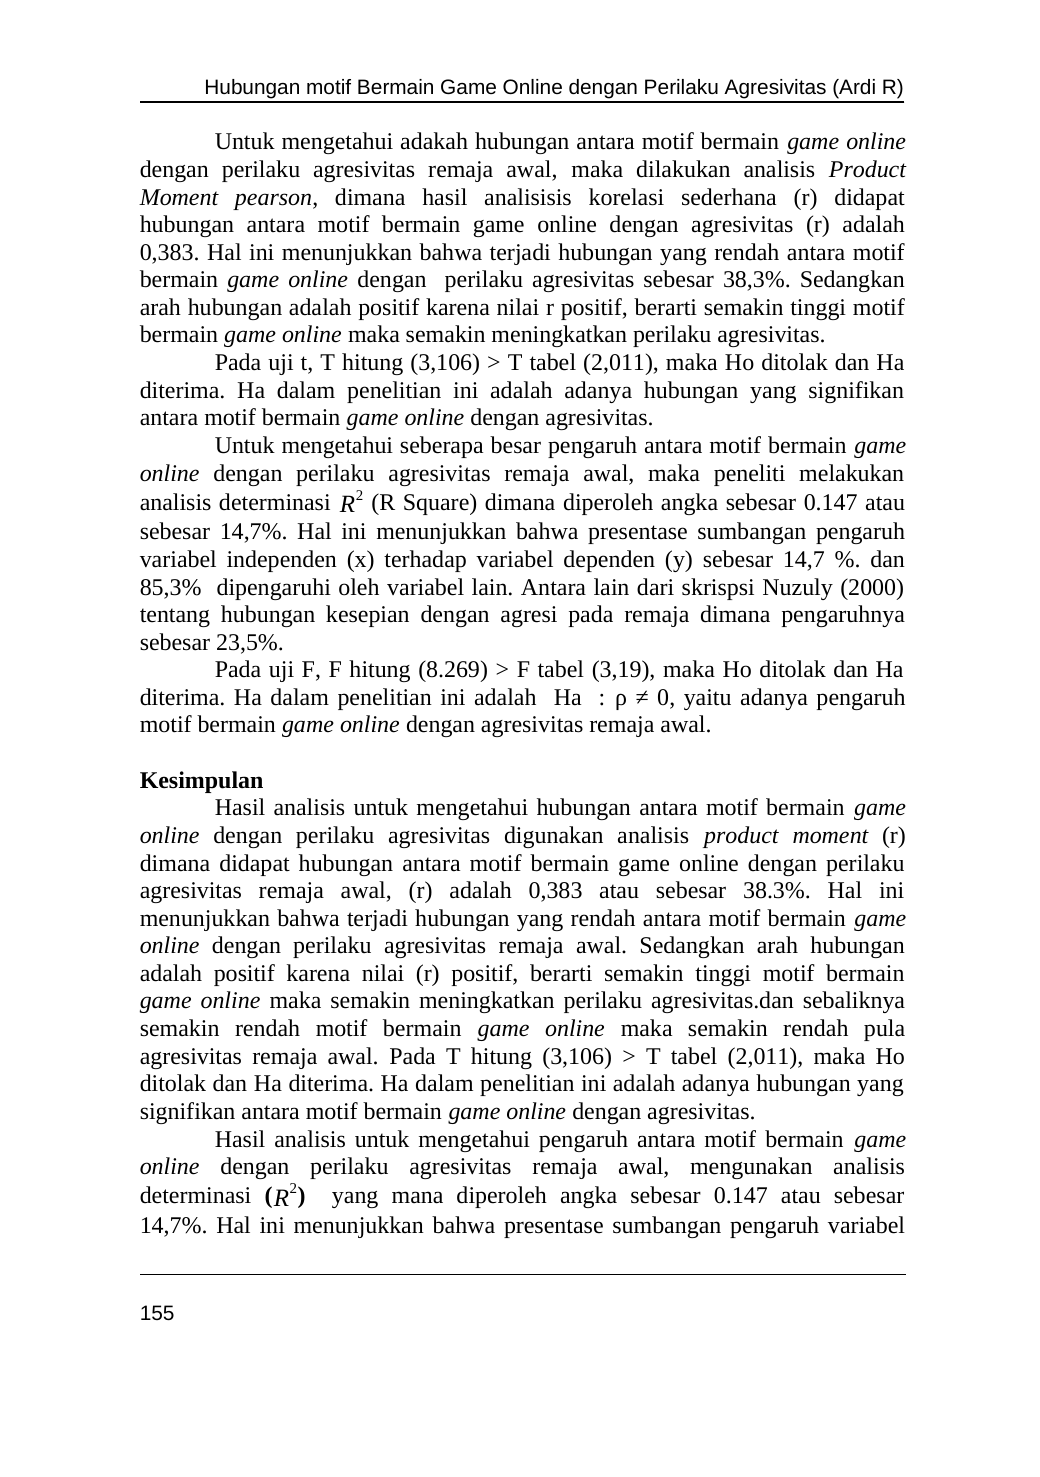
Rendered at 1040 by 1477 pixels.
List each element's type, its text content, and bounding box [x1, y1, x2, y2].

text Untuk mengetahui seberapa besar pengaruh antara motif bermain game online dengan perilaku agresivitas remaja awal, maka peneliti melakukan analisis determinasi (R Square) dimana diperoleh angka sebesar 0.147 atau sebesar 14,7%. Hal ini menunjukkan bahwa presentase sumbangan pengaruh variabel independen (x) terhadap variabel dependen (y) sebesar 14,7 %. dan 85,3% dipengaruhi oleh variabel lain. Antara lain dari skrispsi Nuzuly (2000) tentang hubungan kesepian dengan agresi pada remaja dimana pengaruhnya sebesar 23,5%. [139, 431, 906, 655]
text Pada uji F, F hitung (8.269) > F tabel (3,19), maka Ho ditolak dan Ha diterima. Ha dalam penelitian ini adalah Ha : ρ ≠ 0, yaitu adanya pengaruh motif bermain game online dengan agresivitas remaja awal. [139, 655, 906, 738]
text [139, 1124, 906, 1238]
text Hasil analisis untuk mengetahui hubungan antara motif bermain game online dengan perilaku agresivitas digunakan analisis product moment (r) dimana didapat hubungan antara motif bermain game online dengan perilaku agresivitas remaja awal, (r) adalah 0,383 atau sebesar 38.3%. Hal ini menunjukkan bahwa terjadi hubungan yang rendah antara motif bermain game online dengan perilaku agresivitas remaja awal. Sedangkan arah hubungan adalah positif karena nilai (r) positif, berarti semakin tinggi motif bermain game online maka semakin meningkatkan perilaku agresivitas.dan sebaliknya semakin rendah motif bermain game online maka semakin rendah pula agresivitas remaja awal. Pada T hitung (3,106) > T tabel (2,011), maka Ho ditolak dan Ha diterima. Ha dalam penelitian ini adalah adanya hubungan yang signifikan antara motif bermain game online dengan agresivitas. [139, 793, 906, 1124]
text Kesimpulan [139, 766, 906, 793]
text Pada uji t, T hitung (3,106) > T tabel (2,011), maka Ho ditolak dan Ha diterima. Ha dalam penelitian ini adalah adanya hubungan yang signifikan antara motif bermain game online dengan agresivitas. [139, 348, 906, 431]
text Untuk mengetahui adakah hubungan antara motif bermain game online dengan perilaku agresivitas remaja awal, maka dilakukan analisis Product Moment pearson, dimana hasil analisisis korelasi sederhana (r) didapat hubungan antara motif bermain game online dengan agresivitas (r) adalah 0,383. Hal ini menunjukkan bahwa terjadi hubungan yang rendah antara motif bermain game online dengan perilaku agresivitas sebesar 38,3%. Sedangkan arah hubungan adalah positif karena nilai r positif, berarti semakin tinggi motif bermain game online maka semakin meningkatkan perilaku agresivitas. [139, 127, 906, 348]
